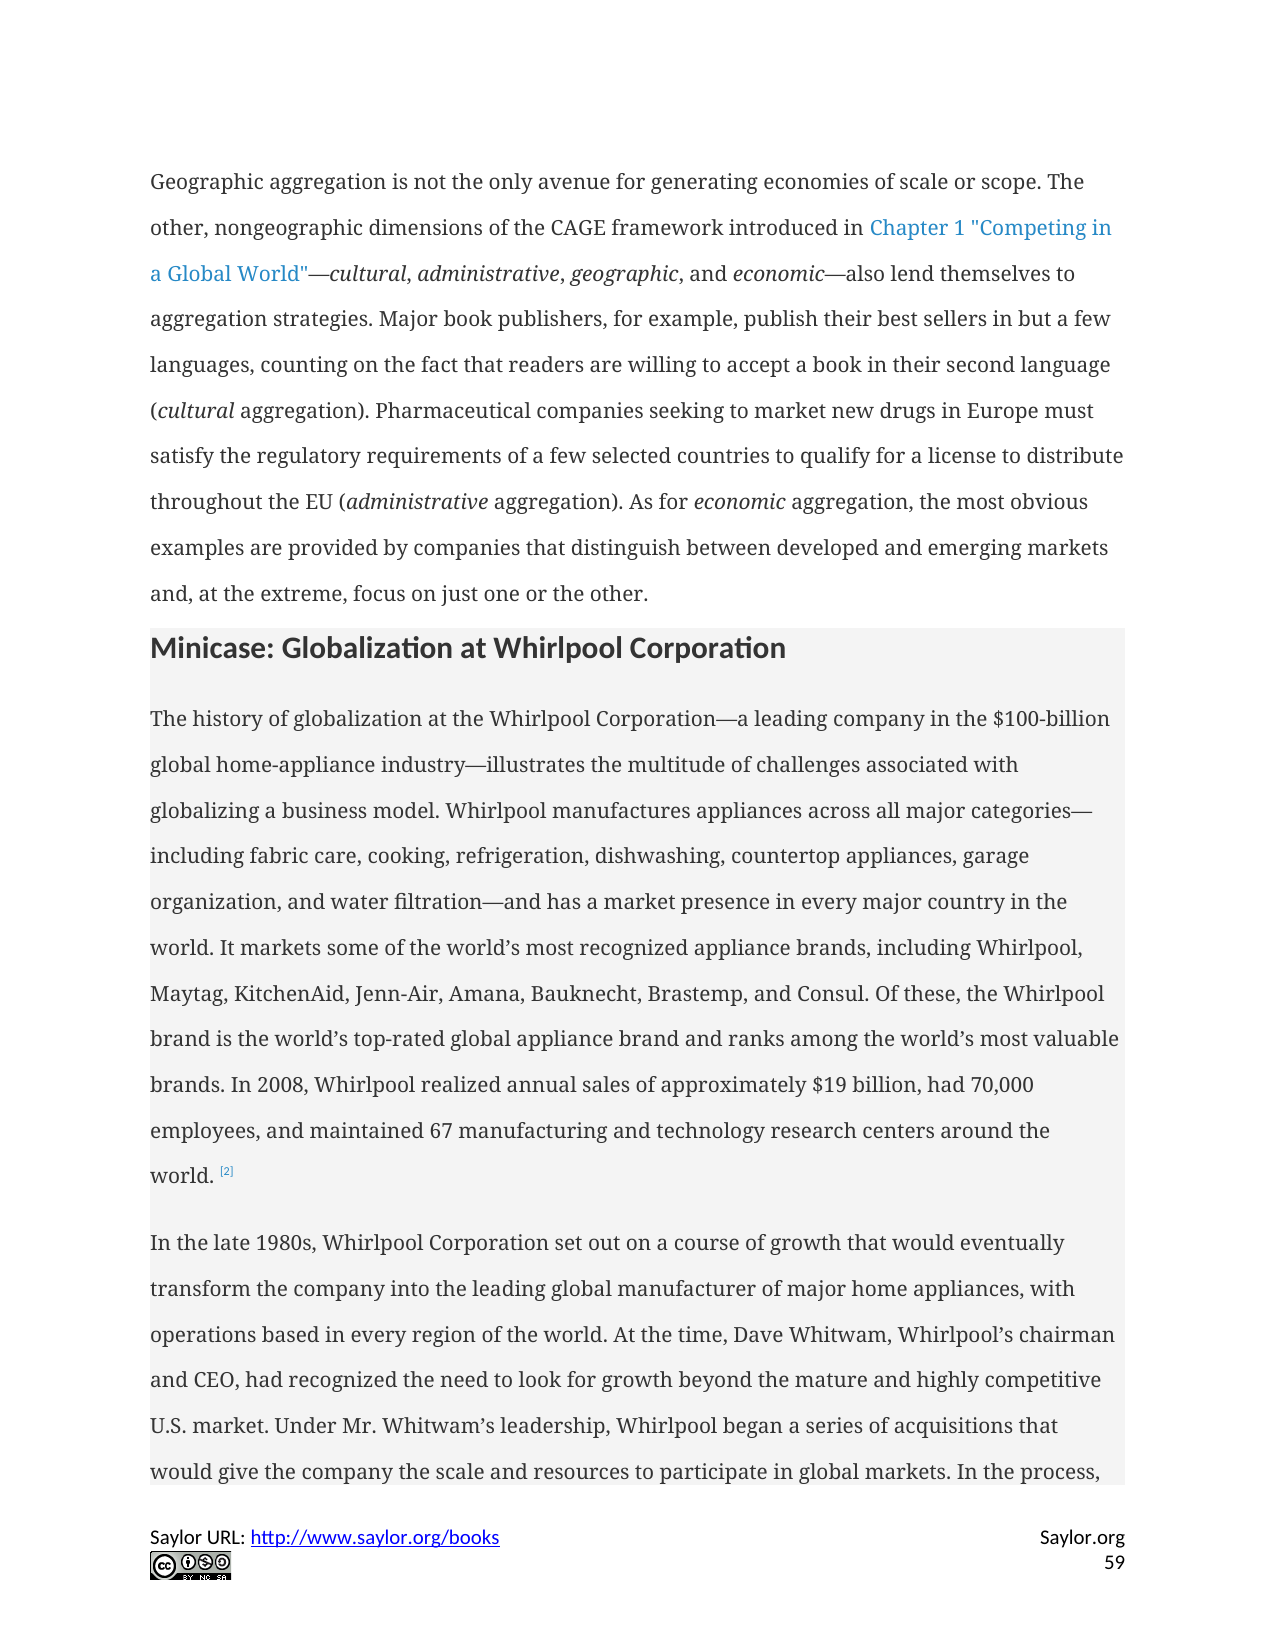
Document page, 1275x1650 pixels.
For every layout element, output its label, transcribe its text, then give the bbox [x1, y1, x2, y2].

picture [150, 1551, 232, 1580]
text Geographic aggregation is not the only avenue for generating economies of scale or scope. The other, nongeographic dimensions of the CAGE framework introduced in Chapter 1 "Competing in a Global World"—cultural, administrative, geographic, and economic—also lend themselves to aggregation strategies. Major book publishers, for example, publish their best sellers in but a few languages, counting on the fact that readers are willing to accept a book in their second language (cultural aggregation). Pharmaceutical companies seeking to market new drugs in Europe must satisfy the regulatory requirements of a few selected countries to qualify for a license to distribute throughout the EU (administrative aggregation). As for economic aggregation, the most obvious examples are provided by companies that distinguish between developed and emerging markets and, at the extreme, focus on just one or the other. [150, 150, 1125, 607]
text The history of globalization at the Whirlpool Corporation—a leading company in the $100-billion global home-appliance industry—illustrates the multitude of challenges associated with globalizing a business model. Whirlpool manufactures appliances across all major categories—including fabric care, cooking, refrigeration, dishwashing, countertop appliances, garage organization, and water filtration—and has a market presence in every major country in the world. It markets some of the world’s most recognized appliance brands, including Whirlpool, Maytag, KitchenAid, Jenn-Air, Amana, Bauknecht, Brastemp, and Consul. Of these, the Whirlpool brand is the world’s top-rated global appliance brand and ranks among the world’s most valuable brands. In 2008, Whirlpool realized annual sales of approximately $19 billion, had 70,000 employees, and maintained 67 manufacturing and technology research centers around the world. [2] [150, 687, 1125, 1190]
text Minicase: Globalization at Whirlpool Corporation [150, 628, 1125, 666]
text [150, 1211, 1125, 1485]
